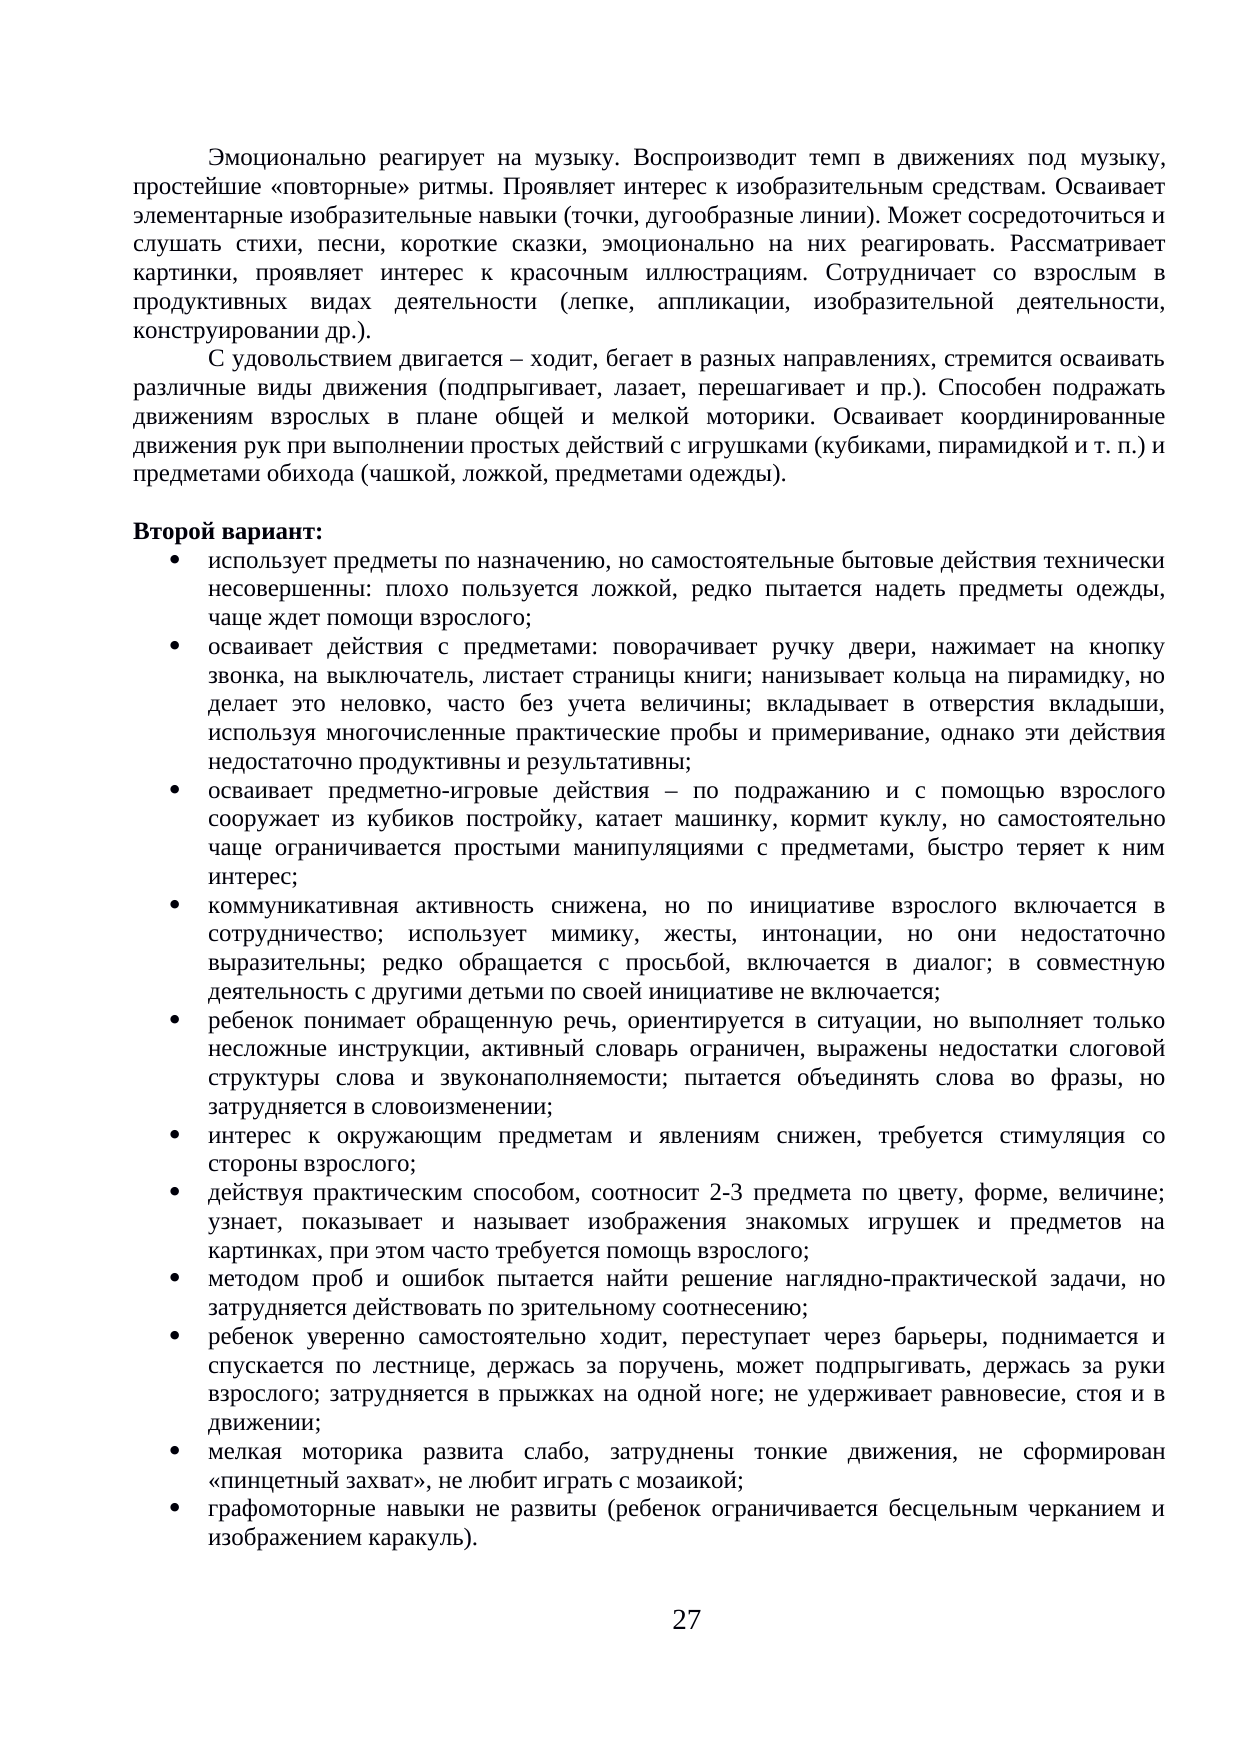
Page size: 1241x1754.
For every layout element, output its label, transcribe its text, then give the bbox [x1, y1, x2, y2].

list использует предметы по назначению, но самостоятельные бытовые действия технически несовершенны: плохо пользуется ложкой, редко пытается надеть предметы одежды, чаще ждет помощи взрослого; [170, 545, 1166, 631]
text Эмоционально реагирует на музыку. Воспроизводит темп в движениях под музыку, простейшие «повторные» ритмы. Проявляет интерес к изобразительным средствам. Осваивает элементарные изобразительные навыки (точки, дугообразные линии). Может сосредоточиться и слушать стихи, песни, короткие сказки, эмоционально на них реагировать. Рассматривает картинки, проявляет интерес к красочным иллюстрациям. Сотрудничает со взрослым в продуктивных видах деятельности (лепке, аппликации, изобразительной деятельности, конструировании др.). [133, 142, 1166, 343]
list методом проб и ошибок пытается найти решение наглядно-практической задачи, но затрудняется действовать по зрительному соотнесению; [170, 1263, 1166, 1321]
text Второй вариант: [133, 516, 1166, 545]
list коммуникативная активность снижена, но по инициативе взрослого включается в сотрудничество; использует мимику, жесты, интонации, но они недостаточно выразительны; редко обращается с просьбой, включается в диалог; в совместную деятельность с другими детьми по своей инициативе не включается; [170, 890, 1166, 1005]
list осваивает предметно-игровые действия – по подражанию и с помощью взрослого сооружает из кубиков постройку, катает машинку, кормит куклу, но самостоятельно чаще ограничивается простыми манипуляциями с предметами, быстро теряет к ним интерес; [170, 775, 1166, 890]
list интерес к окружающим предметам и явлениям снижен, требуется стимуляция со стороны взрослого; [170, 1120, 1166, 1177]
list осваивает действия с предметами: поворачивает ручку двери, нажимает на кнопку звонка, на выключатель, листает страницы книги; нанизывает кольца на пирамидку, но делает это неловко, часто без учета величины; вкладывает в отверстия вкладыши, используя многочисленные практические пробы и примеривание, однако эти действия недостаточно продуктивны и результативны; [170, 631, 1166, 775]
list мелкая моторика развита слабо, затруднены тонкие движения, не сформирован «пинцетный захват», не любит играть с мозаикой; [170, 1436, 1166, 1493]
text С удовольствием двигается – ходит, бегает в разных направлениях, стремится осваивать различные виды движения (подпрыгивает, лазает, перешагивает и пр.). Способен подражать движениям взрослых в плане общей и мелкой моторики. Осваивает координированные движения рук при выполнении простых действий с игрушками (кубиками, пирамидкой и т. п.) и предметами обихода (чашкой, ложкой, предметами одежды). [133, 343, 1166, 487]
list действуя практическим способом, соотносит 2-3 предмета по цвету, форме, величине; узнает, показывает и называет изображения знакомых игрушек и предметов на картинках, при этом часто требуется помощь взрослого; [170, 1177, 1166, 1263]
list ребенок уверенно самостоятельно ходит, переступает через барьеры, поднимается и спускается по лестнице, держась за поручень, может подпрыгивать, держась за руки взрослого; затрудняется в прыжках на одной ноге; не удерживает равновесие, стоя и в движении; [170, 1321, 1166, 1436]
list ребенок понимает обращенную речь, ориентируется в ситуации, но выполняет только несложные инструкции, активный словарь ограничен, выражены недостатки слоговой структуры слова и звуконаполняемости; пытается объединять слова во фразы, но затрудняется в словоизменении; [170, 1005, 1166, 1120]
list графомоторные навыки не развиты (ребенок ограничивается бесцельным черканием и изображением каракуль). [170, 1493, 1166, 1551]
